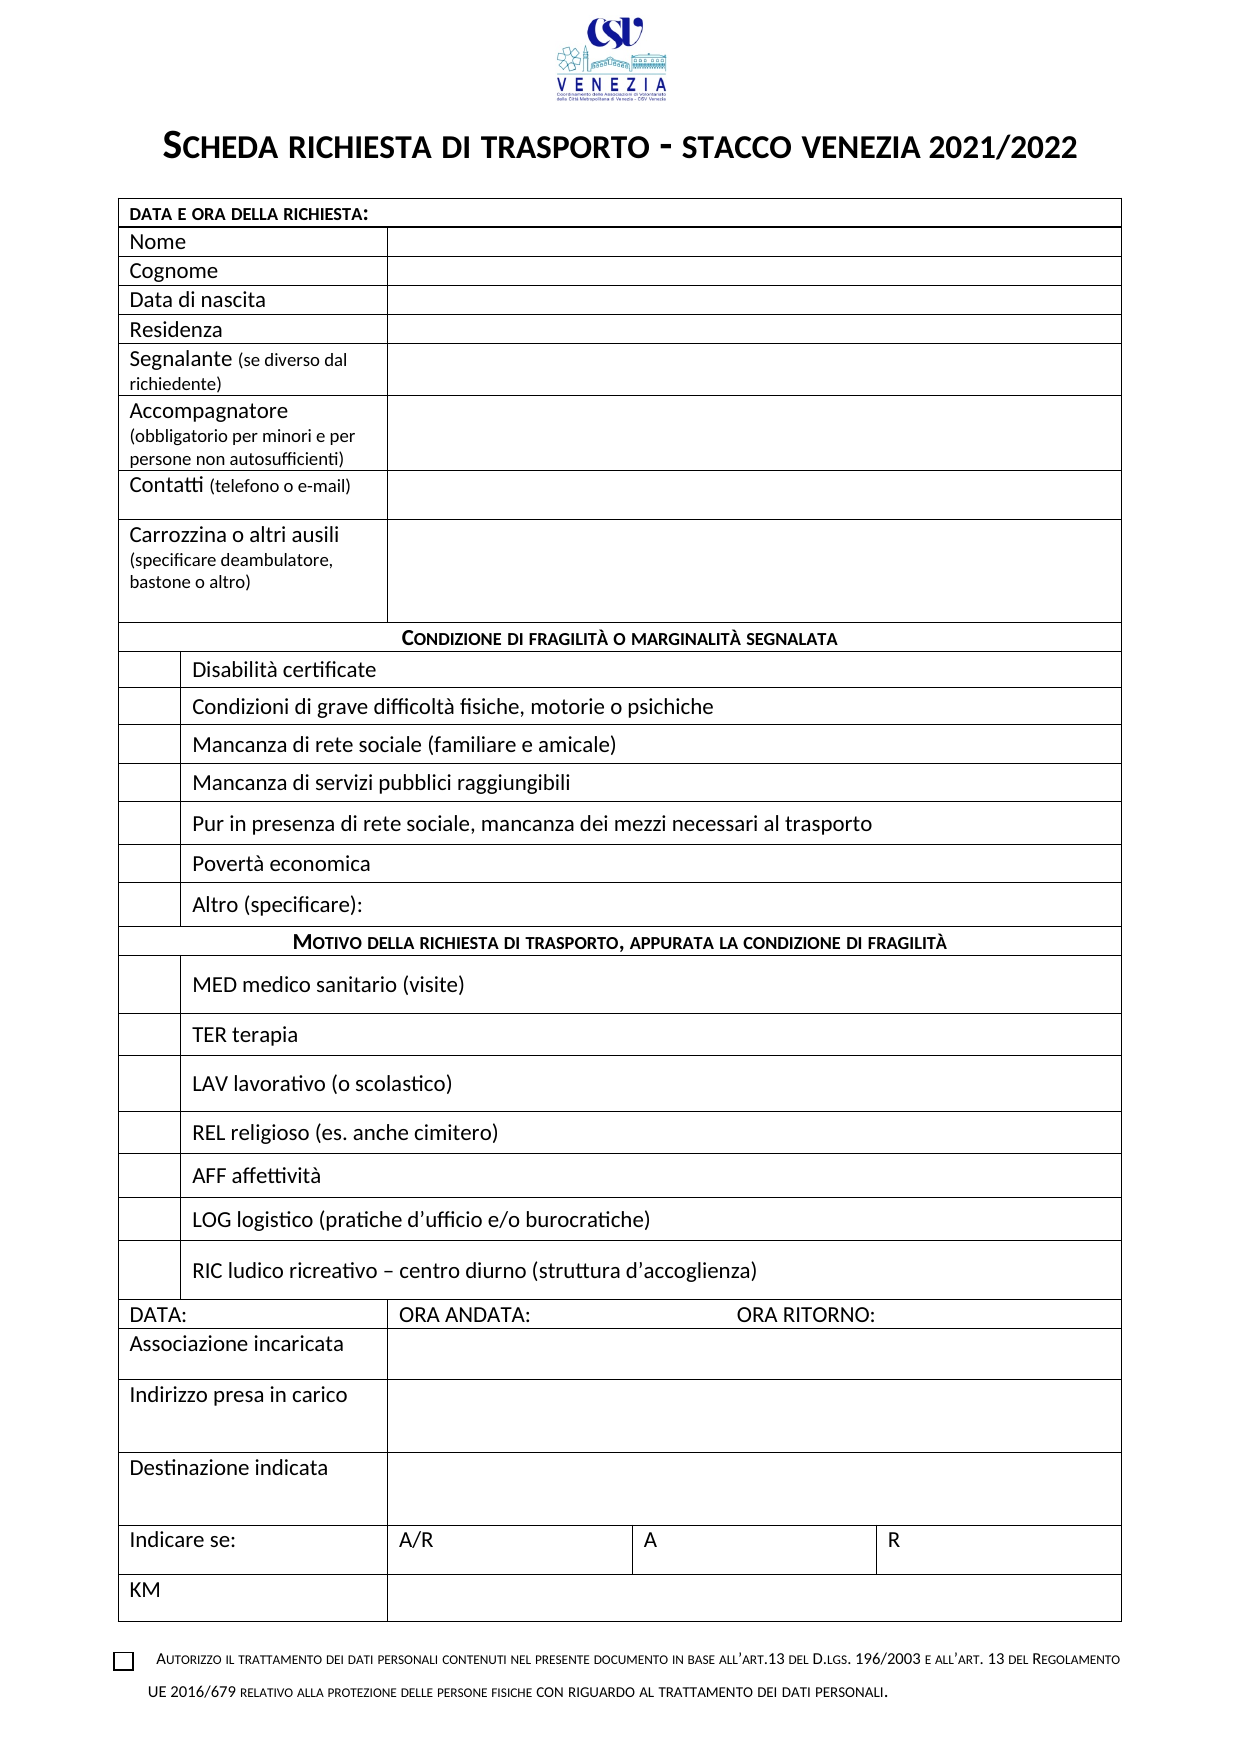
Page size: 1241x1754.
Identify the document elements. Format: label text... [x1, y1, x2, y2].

table_cell Altro (specificare): [181, 883, 1121, 926]
table_cell Indirizzo presa in carico [119, 1380, 387, 1452]
table_cell Segnalante (se diverso dal richiedente) [119, 344, 387, 395]
table_cell ORA ANDATA: ORA RITORNO: [388, 1300, 1121, 1328]
table_cell Residenza [119, 315, 387, 343]
table_cell Condizione di fragilità o marginalità segnalata [119, 623, 1121, 651]
text Autorizzo il trattamento dei dati personali contenuti nel presente documento in base all’art.13 del D.lgs. 196/2003 e all’art. 13 del Regolamento UE 2016/679 relativo alla protezione delle persone fisiche con riguardo al trattamento dei dati personali. [148, 1648, 1122, 1704]
table_cell [119, 1056, 180, 1111]
table_cell [119, 764, 180, 801]
table_cell [388, 228, 1121, 256]
table_cell [119, 1198, 180, 1240]
table_cell Pur in presenza di rete sociale, mancanza dei mezzi necessari al trasporto [181, 802, 1121, 844]
table_cell Motivo della richiesta di trasporto, appurata la condizione di fragilità [119, 927, 1121, 955]
table_cell [119, 956, 180, 1013]
table_cell Cognome [119, 257, 387, 284]
table_cell Condizioni di grave difficoltà fisiche, motorie o psichiche [181, 688, 1121, 724]
table_cell Carrozzina o altri ausili (specificare deambulatore, bastone o altro) [119, 520, 387, 622]
table_cell [119, 802, 180, 844]
table_cell Data di nascita [119, 286, 387, 314]
table_cell LAV lavorativo (o scolastico) [181, 1056, 1121, 1111]
table_cell TER terapia [181, 1014, 1121, 1055]
table_cell Disabilità certificate [181, 652, 1121, 687]
table_cell RIC ludico ricreativo – centro diurno (struttura d’accoglienza) [181, 1241, 1121, 1299]
table_cell Accompagnatore (obbligatorio per minori e per persone non autosufficienti) [119, 396, 387, 469]
table_cell Contatti (telefono o e-mail) [119, 471, 387, 519]
table_cell [388, 1380, 1121, 1452]
table_cell R [877, 1526, 1121, 1574]
table_cell A/R [388, 1526, 632, 1574]
table_header data e ora della richiesta: [119, 199, 1121, 226]
table_cell Indicare se: [119, 1526, 387, 1574]
table_cell Associazione incaricata [119, 1329, 387, 1379]
table_cell [119, 688, 180, 724]
table_cell [119, 1112, 180, 1153]
table_cell REL religioso (es. anche cimitero) [181, 1112, 1121, 1153]
table_cell [119, 1154, 180, 1197]
table_cell Povertà economica [181, 845, 1121, 882]
table_cell DATA: [119, 1300, 387, 1328]
text Scheda richiesta di trasporto - stacco venezia 2021/2022 [118, 118, 1122, 169]
table_cell [388, 1575, 1121, 1621]
table_cell Nome [119, 228, 387, 256]
table_cell [388, 1329, 1121, 1379]
table_cell [388, 315, 1121, 343]
table_cell Mancanza di rete sociale (familiare e amicale) [181, 725, 1121, 763]
table_cell KM [119, 1575, 387, 1621]
table_cell Mancanza di servizi pubblici raggiungibili [181, 764, 1121, 801]
table_cell [388, 257, 1121, 284]
table_cell [119, 883, 180, 926]
table_cell [119, 652, 180, 687]
table_cell [388, 344, 1121, 395]
table_cell [388, 1453, 1121, 1524]
table_cell MED medico sanitario (visite) [181, 956, 1121, 1013]
table_cell Destinazione indicata [119, 1453, 387, 1524]
picture [554, 15, 669, 104]
table_cell [119, 845, 180, 882]
table_cell [388, 396, 1121, 469]
table_cell AFF affettività [181, 1154, 1121, 1197]
table_cell [119, 1241, 180, 1299]
table_cell [388, 520, 1121, 622]
table_cell [119, 1014, 180, 1055]
table_cell LOG logistico (pratiche d’ufficio e/o burocratiche) [181, 1198, 1121, 1240]
table_cell [388, 286, 1121, 314]
table_cell A [633, 1526, 876, 1574]
table_cell [388, 471, 1121, 519]
table_cell [119, 725, 180, 763]
